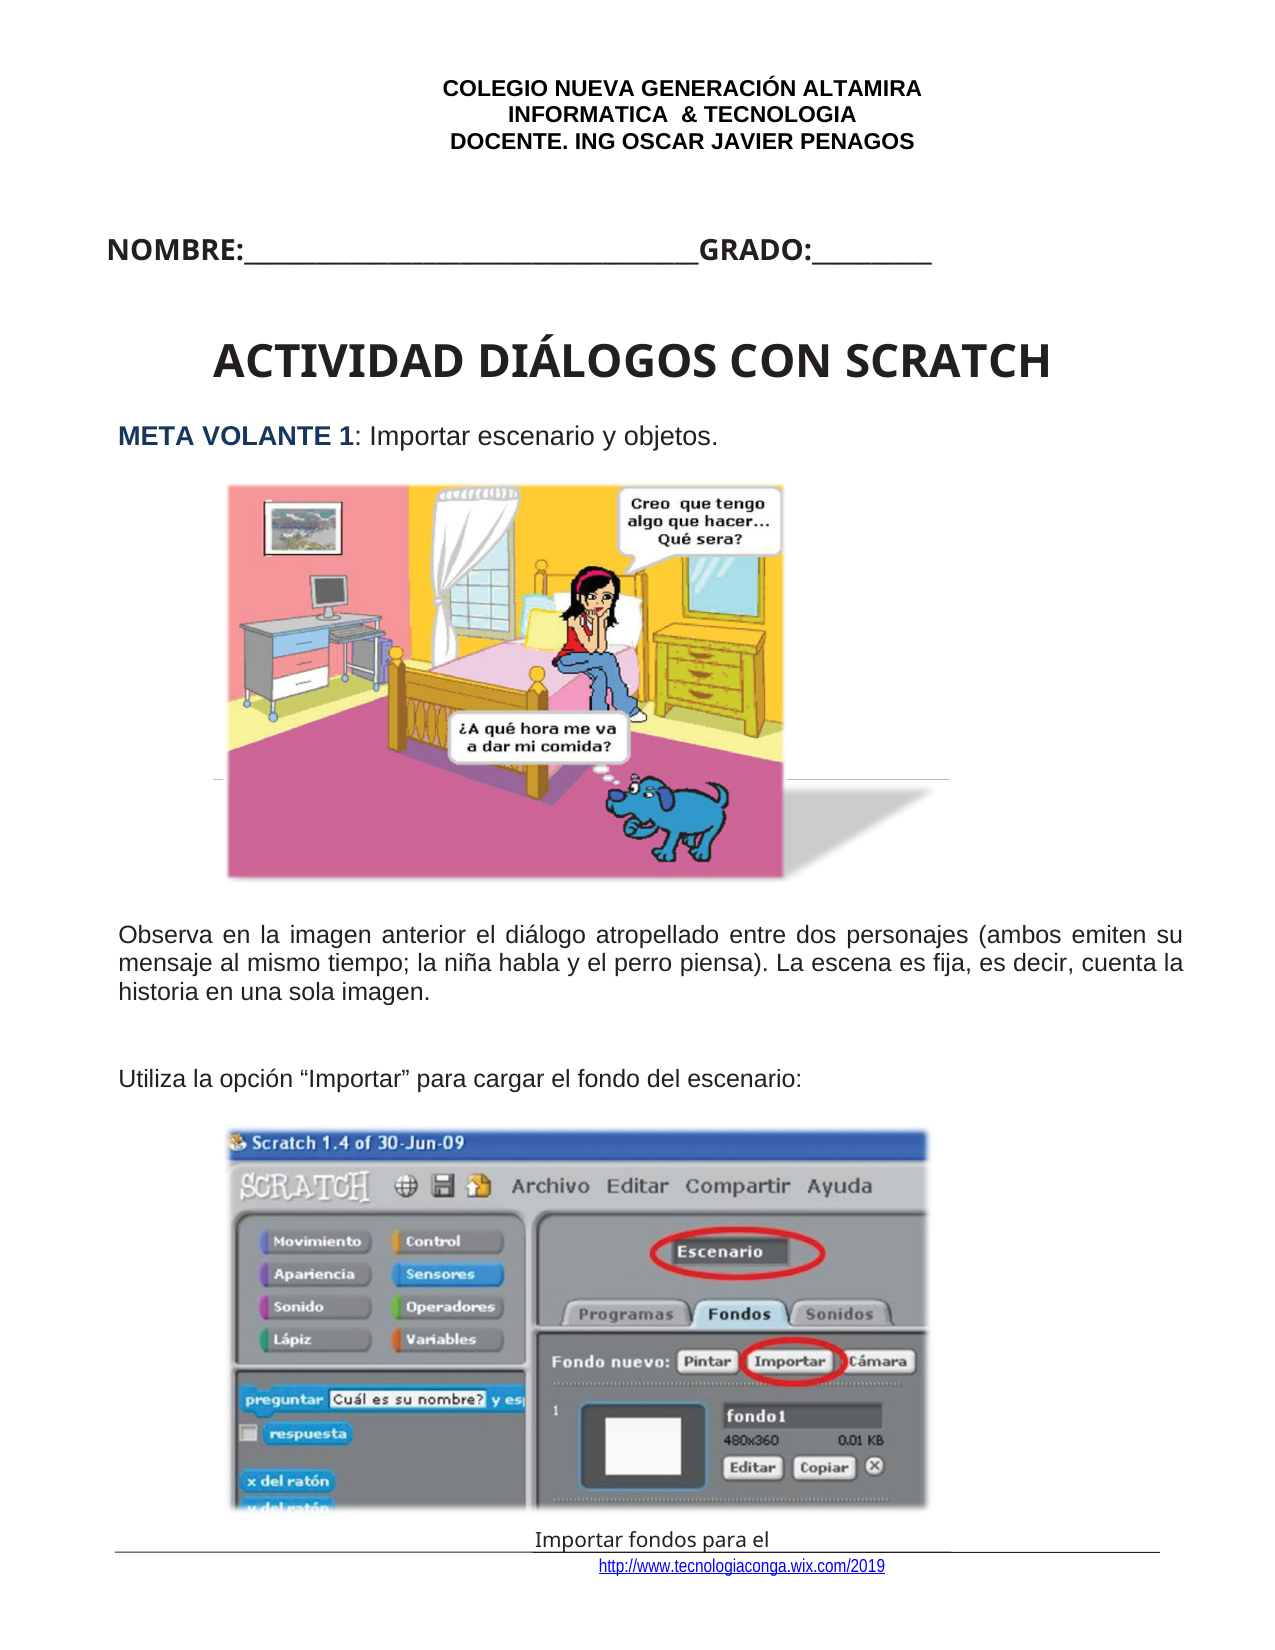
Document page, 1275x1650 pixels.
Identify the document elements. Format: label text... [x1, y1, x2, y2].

text Observa en la imagen anterior el diálogo atropellado entre dos personajes (ambos emiten su mensaje al mismo tiempo; la niña habla y el perro piensa). La escena es fija, es decir, cuenta la historia en una sola imagen. [118, 919, 1185, 1006]
list NOMBRE:______________________________________GRADO:__________ [106, 213, 1258, 272]
picture [212, 482, 950, 882]
text META VOLANTE 1: Importar escenario y objetos. [118, 420, 1258, 451]
text Utiliza la opción “Importar” para cargar el fondo del escenario: [118, 1064, 1258, 1093]
list ACTIVIDAD DIÁLOGOS CON SCRATCH [213, 331, 1258, 389]
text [491, 1514, 813, 1553]
picture [221, 1124, 934, 1514]
